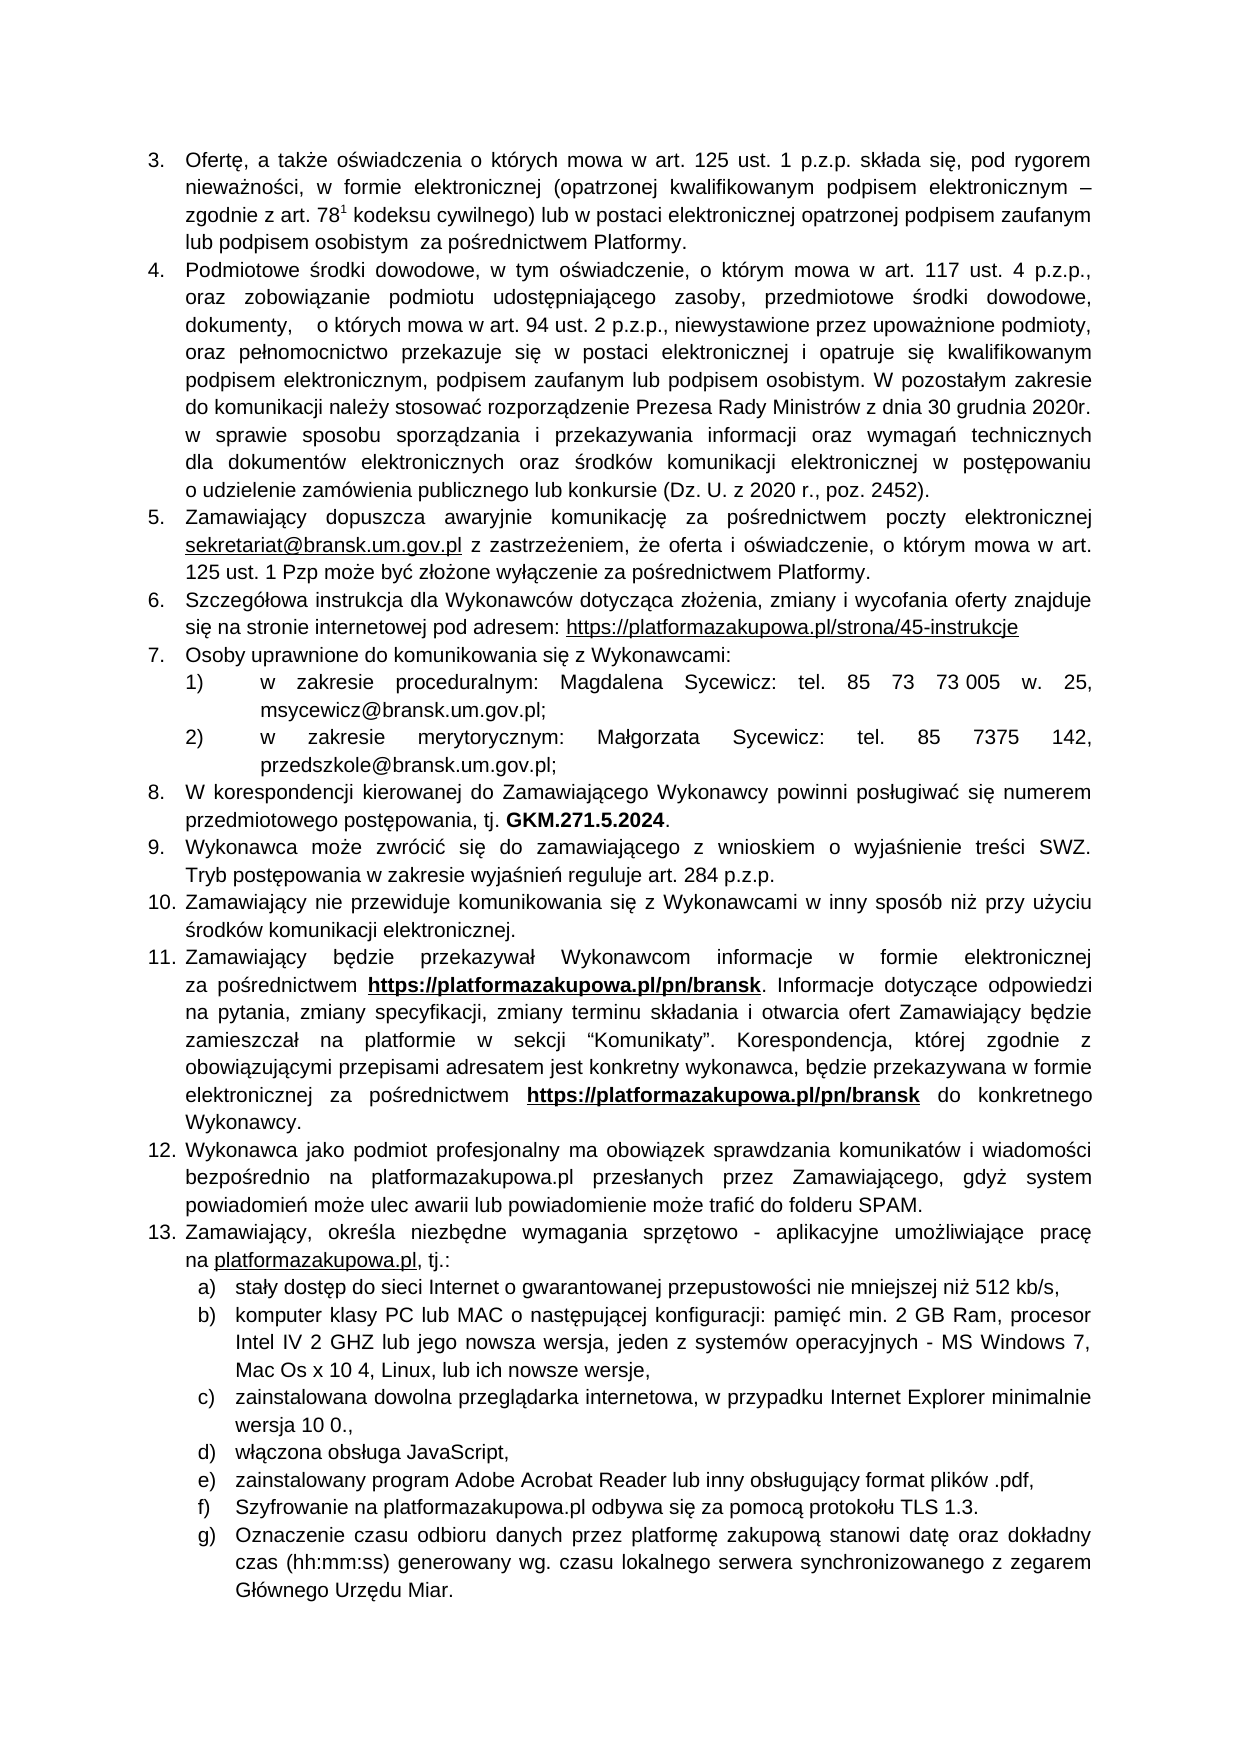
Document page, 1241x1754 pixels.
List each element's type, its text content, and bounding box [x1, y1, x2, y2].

list Szyfrowanie na platformazakupowa.pl odbywa się za pomocą protokołu TLS 1.3. [198, 1495, 1093, 1519]
list Zamawiający dopuszcza awaryjnie komunikację za pośrednictwem poczty elektronicznej sekretariat@bransk.um.gov.pl z zastrzeżeniem, że oferta i oświadczenie, o którym mowa w art. 125 ust. 1 Pzp może być złożone wyłączenie za pośrednictwem Platformy. [148, 505, 1093, 584]
list W korespondencji kierowanej do Zamawiającego Wykonawcy powinni posługiwać się numerem przedmiotowego postępowania, tj. GKM.271.5.2024. [148, 780, 1093, 832]
list Oznaczenie czasu odbioru danych przez platformę zakupową stanowi datę oraz dokładny czas (hh:mm:ss) generowany wg. czasu lokalnego serwera synchronizowanego z zegarem Głównego Urzędu Miar. [198, 1523, 1093, 1602]
list zainstalowana dowolna przeglądarka internetowa, w przypadku Internet Explorer minimalnie wersja 10 0., [198, 1385, 1093, 1437]
list Wykonawca może zwrócić się do zamawiającego z wnioskiem o wyjaśnienie treści SWZ. Tryb postępowania w zakresie wyjaśnień reguluje art. 284 p.z.p. [148, 835, 1093, 887]
list Ofertę, a także oświadczenia o których mowa w art. 125 ust. 1 p.z.p. składa się, pod rygorem nieważności, w formie elektronicznej (opatrzonej kwalifikowanym podpisem elektronicznym – zgodnie z art. 781 kodeksu cywilnego) lub w postaci elektronicznej opatrzonej podpisem zaufanym lub podpisem osobistym za pośrednictwem Platformy. [148, 148, 1093, 254]
list włączona obsługa JavaScript, [198, 1440, 1093, 1464]
list Szczegółowa instrukcja dla Wykonawców dotycząca złożenia, zmiany i wycofania oferty znajduje się na stronie internetowej pod adresem: https://platformazakupowa.pl/strona/45-instrukcje [148, 588, 1093, 639]
list komputer klasy PC lub MAC o następującej konfiguracji: pamięć min. 2 GB Ram, procesor Intel IV 2 GHZ lub jego nowsza wersja, jeden z systemów operacyjnych - MS Windows 7, Mac Os x 10 4, Linux, lub ich nowsze wersje, [198, 1303, 1093, 1382]
list Podmiotowe środki dowodowe, w tym oświadczenie, o którym mowa w art. 117 ust. 4 p.z.p., oraz zobowiązanie podmiotu udostępniającego zasoby, przedmiotowe środki dowodowe, dokumenty, o których mowa w art. 94 ust. 2 p.z.p., niewystawione przez upoważnione podmioty, oraz pełnomocnictwo przekazuje się w postaci elektronicznej i opatruje się kwalifikowanym podpisem elektronicznym, podpisem zaufanym lub podpisem osobistym. W pozostałym zakresie do komunikacji należy stosować rozporządzenie Prezesa Rady Ministrów z dnia 30 grudnia 2020r. w sprawie sposobu sporządzania i przekazywania informacji oraz wymagań technicznych dla dokumentów elektronicznych oraz środków komunikacji elektronicznej w postępowaniu o udzielenie zamówienia publicznego lub konkursie (Dz. U. z 2020 r., poz. 2452). [148, 258, 1093, 502]
list stały dostęp do sieci Internet o gwarantowanej przepustowości nie mniejszej niż 512 kb/s, [198, 1275, 1093, 1299]
list w zakresie merytorycznym: Małgorzata Sycewicz: tel. 85 7375 142, przedszkole@bransk.um.gov.pl; [185, 725, 1093, 777]
list Wykonawca jako podmiot profesjonalny ma obowiązek sprawdzania komunikatów i wiadomości bezpośrednio na platformazakupowa.pl przesłanych przez Zamawiającego, gdyż system powiadomień może ulec awarii lub powiadomienie może trafić do folderu SPAM. [148, 1138, 1093, 1217]
list Zamawiający będzie przekazywał Wykonawcom informacje w formie elektronicznej za pośrednictwem https://platformazakupowa.pl/pn/bransk. Informacje dotyczące odpowiedzi na pytania, zmiany specyfikacji, zmiany terminu składania i otwarcia ofert Zamawiający będzie zamieszczał na platformie w sekcji “Komunikaty”. Korespondencja, której zgodnie z obowiązującymi przepisami adresatem jest konkretny wykonawca, będzie przekazywana w formie elektronicznej za pośrednictwem https://platformazakupowa.pl/pn/bransk do konkretnego Wykonawcy. [148, 945, 1093, 1134]
list Zamawiający nie przewiduje komunikowania się z Wykonawcami w inny sposób niż przy użyciu środków komunikacji elektronicznej. [148, 890, 1093, 942]
list Zamawiający, określa niezbędne wymagania sprzętowo - aplikacyjne umożliwiające pracę na platformazakupowa.pl, tj.: [148, 1220, 1093, 1272]
list Osoby uprawnione do komunikowania się z Wykonawcami: [148, 643, 1093, 667]
list zainstalowany program Adobe Acrobat Reader lub inny obsługujący format plików .pdf, [198, 1468, 1093, 1492]
list w zakresie proceduralnym: Magdalena Sycewicz: tel. 85 73 73 005 w. 25, msycewicz@bransk.um.gov.pl; [185, 670, 1093, 722]
